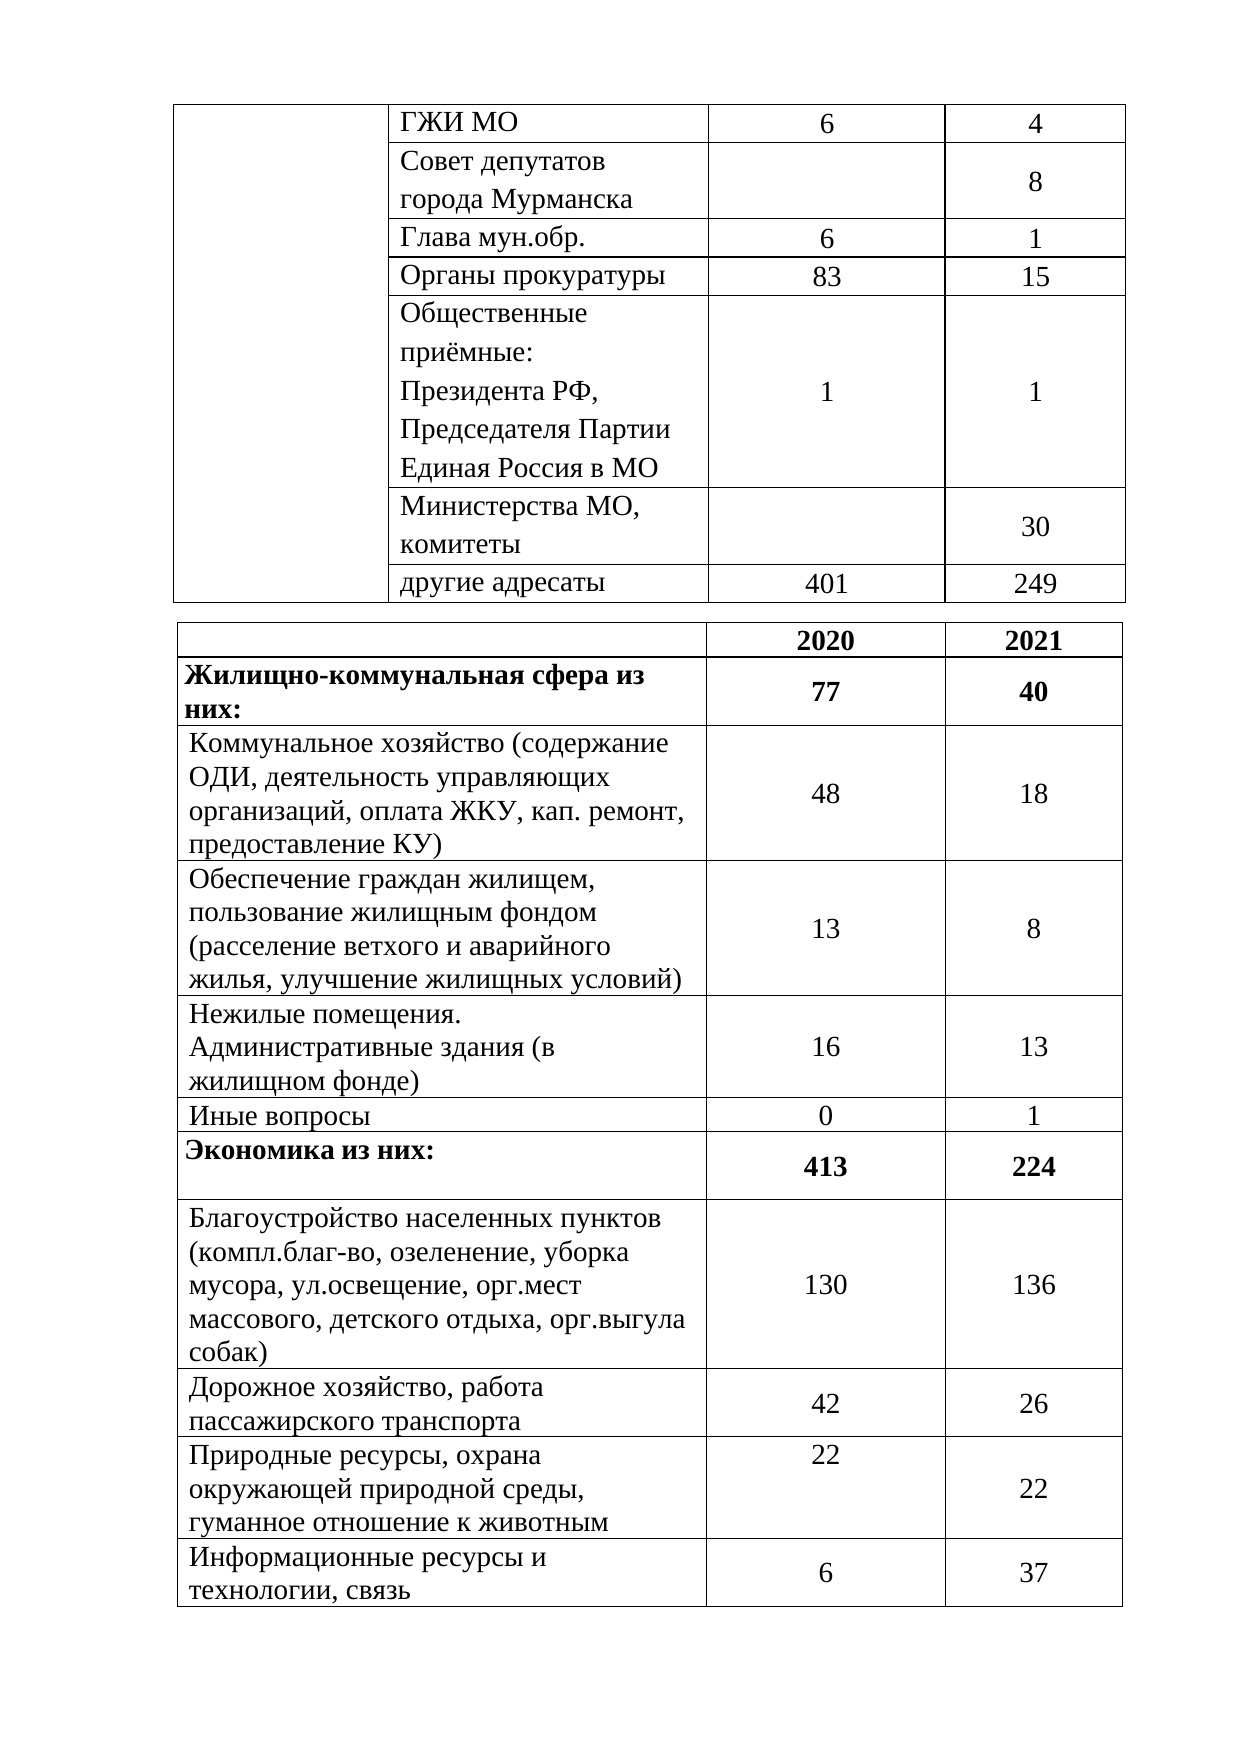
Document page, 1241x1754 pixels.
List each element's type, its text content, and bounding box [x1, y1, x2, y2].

table_cell 22 [946, 1437, 1122, 1538]
table_cell Экономика из них: [178, 1132, 706, 1199]
table_cell 4 [946, 105, 1125, 142]
table_cell 83 [709, 258, 944, 294]
table_cell 401 [709, 565, 944, 602]
table_cell 22 [707, 1437, 945, 1538]
table_cell Министерства МО, комитеты [389, 488, 708, 563]
table_cell ГЖИ МО [389, 105, 708, 142]
table_cell 13 [946, 996, 1122, 1097]
table_cell Иные вопросы [178, 1098, 706, 1131]
table_cell 26 [946, 1369, 1122, 1436]
table_cell 40 [946, 658, 1122, 724]
table_cell Совет депутатов города Мурманска [389, 143, 708, 218]
table_cell Коммунальное хозяйство (содержание ОДИ, деятельность управляющих организаций, оплата ЖКУ, кап. ремонт, предоставление КУ) [178, 726, 706, 860]
table_cell 6 [709, 105, 944, 142]
table_cell 1 [946, 296, 1125, 487]
table_cell другие адресаты [389, 565, 708, 602]
table_cell Общественные приёмные: Президента РФ, Председателя Партии Единая Россия в МО [389, 296, 708, 487]
table_cell [709, 488, 944, 563]
table_cell 18 [946, 726, 1122, 860]
table_header 2021 [946, 623, 1122, 656]
table_cell 8 [946, 143, 1125, 218]
table_cell 1 [709, 296, 944, 487]
table_cell 77 [707, 658, 945, 724]
table_cell 15 [946, 258, 1125, 294]
table_cell Благоустройство населенных пунктов (компл.благ-во, озеленение, уборка мусора, ул.освещение, орг.мест массового, детского отдыха, орг.выгула собак) [178, 1200, 706, 1368]
table_header [178, 623, 706, 656]
table_cell 37 [946, 1539, 1122, 1606]
table_cell Нежилые помещения. Административные здания (в жилищном фонде) [178, 996, 706, 1097]
table_cell Жилищно-коммунальная сфера из них: [178, 658, 706, 724]
table_cell Глава мун.обр. [389, 219, 708, 256]
table_cell 13 [707, 861, 945, 995]
table_cell Природные ресурсы, охрана окружающей природной среды, гуманное отношение к животным [178, 1437, 706, 1538]
table_cell 136 [946, 1200, 1122, 1368]
table_cell 224 [946, 1132, 1122, 1199]
table_cell 30 [946, 488, 1125, 563]
table_cell Дорожное хозяйство, работа пассажирского транспорта [178, 1369, 706, 1436]
table_cell 130 [707, 1200, 945, 1368]
table_cell 413 [707, 1132, 945, 1199]
table_header 2020 [707, 623, 945, 656]
table_cell 16 [707, 996, 945, 1097]
table_cell 42 [707, 1369, 945, 1436]
table_cell 0 [707, 1098, 945, 1131]
table_cell Органы прокуратуры [389, 258, 708, 294]
table_cell Информационные ресурсы и технологии, связь [178, 1539, 706, 1606]
table_cell Обеспечение граждан жилищем, пользование жилищным фондом (расселение ветхого и аварийного жилья, улучшение жилищных условий) [178, 861, 706, 995]
table_cell 249 [946, 565, 1125, 602]
table_cell 1 [946, 219, 1125, 256]
table_cell [709, 143, 944, 218]
table_cell 1 [946, 1098, 1122, 1131]
table_cell 6 [707, 1539, 945, 1606]
table_cell 8 [946, 861, 1122, 995]
table_cell 48 [707, 726, 945, 860]
table_cell 6 [709, 219, 944, 256]
